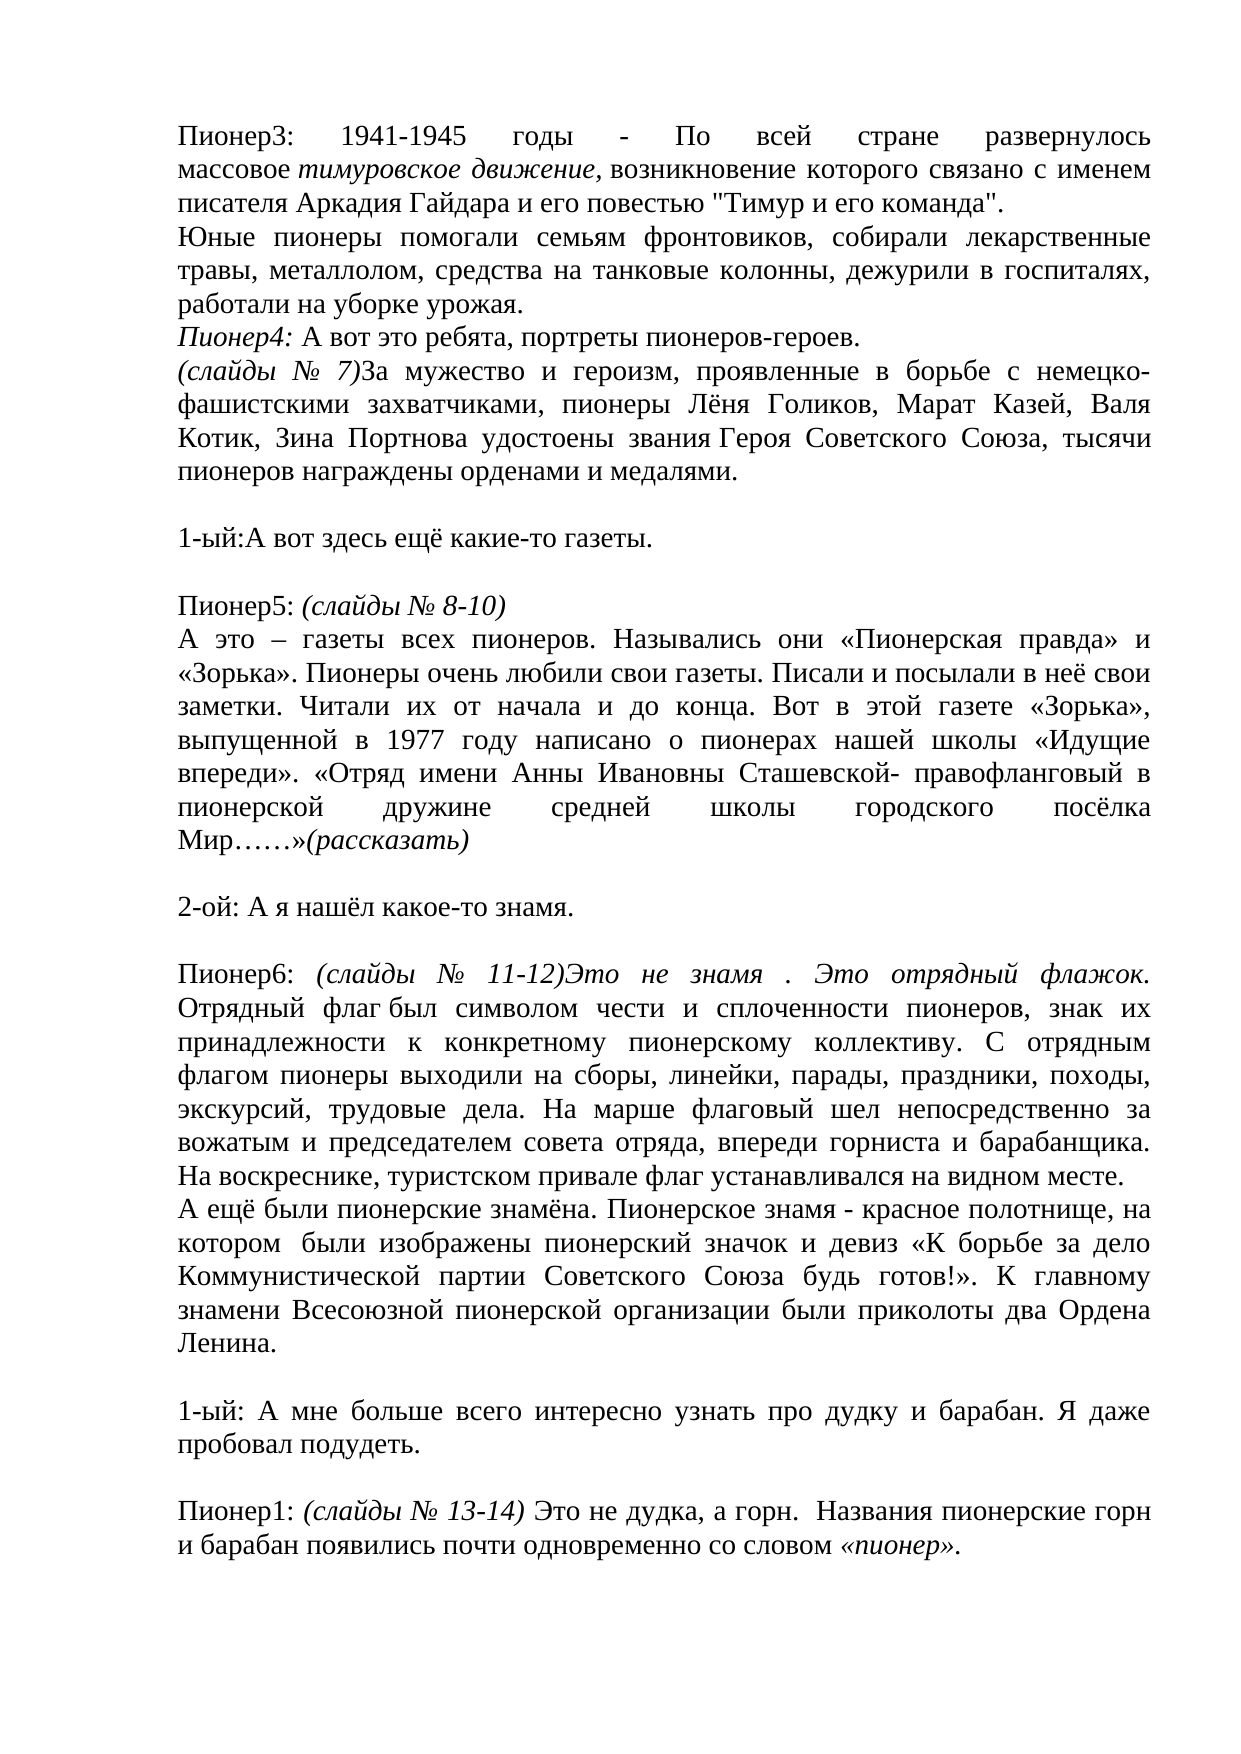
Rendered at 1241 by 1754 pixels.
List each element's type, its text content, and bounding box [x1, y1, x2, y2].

text А ещё были пионерские знамёна. Пионерское знамя - красное полотнище, на котором были изображены пионерский значок и девиз «К борьбе за дело Коммунистической партии Советского Союза будь готов!». К главному знамени Всесоюзной пионерской организации были приколоты два Ордена Ленина. [177, 1191, 1152, 1359]
text 2-ой: А я нашёл какое-то знамя. [177, 889, 1152, 923]
text 1-ый: А мне больше всего интересно узнать про дудку и барабан. Я даже пробовал подудеть. [177, 1393, 1152, 1460]
text Пионер3: 1941-1945 годы - По всей стране развернулось массовое тимуровское движение, возникновение которого связано с именем писателя Аркадия Гайдара и его повестью "Тимур и его команда". [177, 118, 1152, 219]
text (слайды № 7)За мужество и героизм, проявленные в борьбе с немецко-фашистскими захватчиками, пионеры Лёня Голиков, Марат Казей, Валя Котик, Зина Портнова удостоены звания Героя Советского Союза, тысячи пионеров награждены орденами и медалями. [177, 353, 1152, 487]
text Пионер4: А вот это ребята, портреты пионеров-героев. [177, 319, 1152, 353]
text А это – газеты всех пионеров. Назывались они «Пионерская правда» и «Зорька». Пионеры очень любили свои газеты. Писали и посылали в неё свои заметки. Читали их от начала и до конца. Вот в этой газете «Зорька», выпущенной в 1977 году написано о пионерах нашей школы «Идущие впереди». «Отряд имени Анны Ивановны Сташевской- правофланговый в пионерской дружине средней школы городского посёлка Мир……»(рассказать) [177, 621, 1152, 856]
text Пионер5: (слайды № 8-10) [177, 588, 1152, 621]
text Юные пионеры помогали семьям фронтовиков, собирали лекарственные травы, металлолом, средства на танковые колонны, дежурили в госпиталях, работали на уборке урожая. [177, 219, 1152, 319]
text 1-ый:А вот здесь ещё какие-то газеты. [177, 521, 1152, 554]
text Пионер6: (слайды № 11-12)Это не знамя . Это отрядный флажок. Отрядный флаг был символом чести и сплоченности пионеров, знак их принадлежности к конкретному пионерскому коллективу. С отрядным флагом пионеры выходили на сборы, линейки, парады, праздники, походы, экскурсий, трудовые дела. На марше флаговый шел непосредственно за вожатым и председателем совета отряда, впереди горниста и барабанщика. На воскреснике, туристском привале флаг устанавливался на видном месте. [177, 957, 1152, 1191]
text Пионер1: (слайды № 13-14) Это не дудка, а горн. Названия пионерские горн и барабан появились почти одновременно со словом «пионер». [177, 1493, 1152, 1560]
